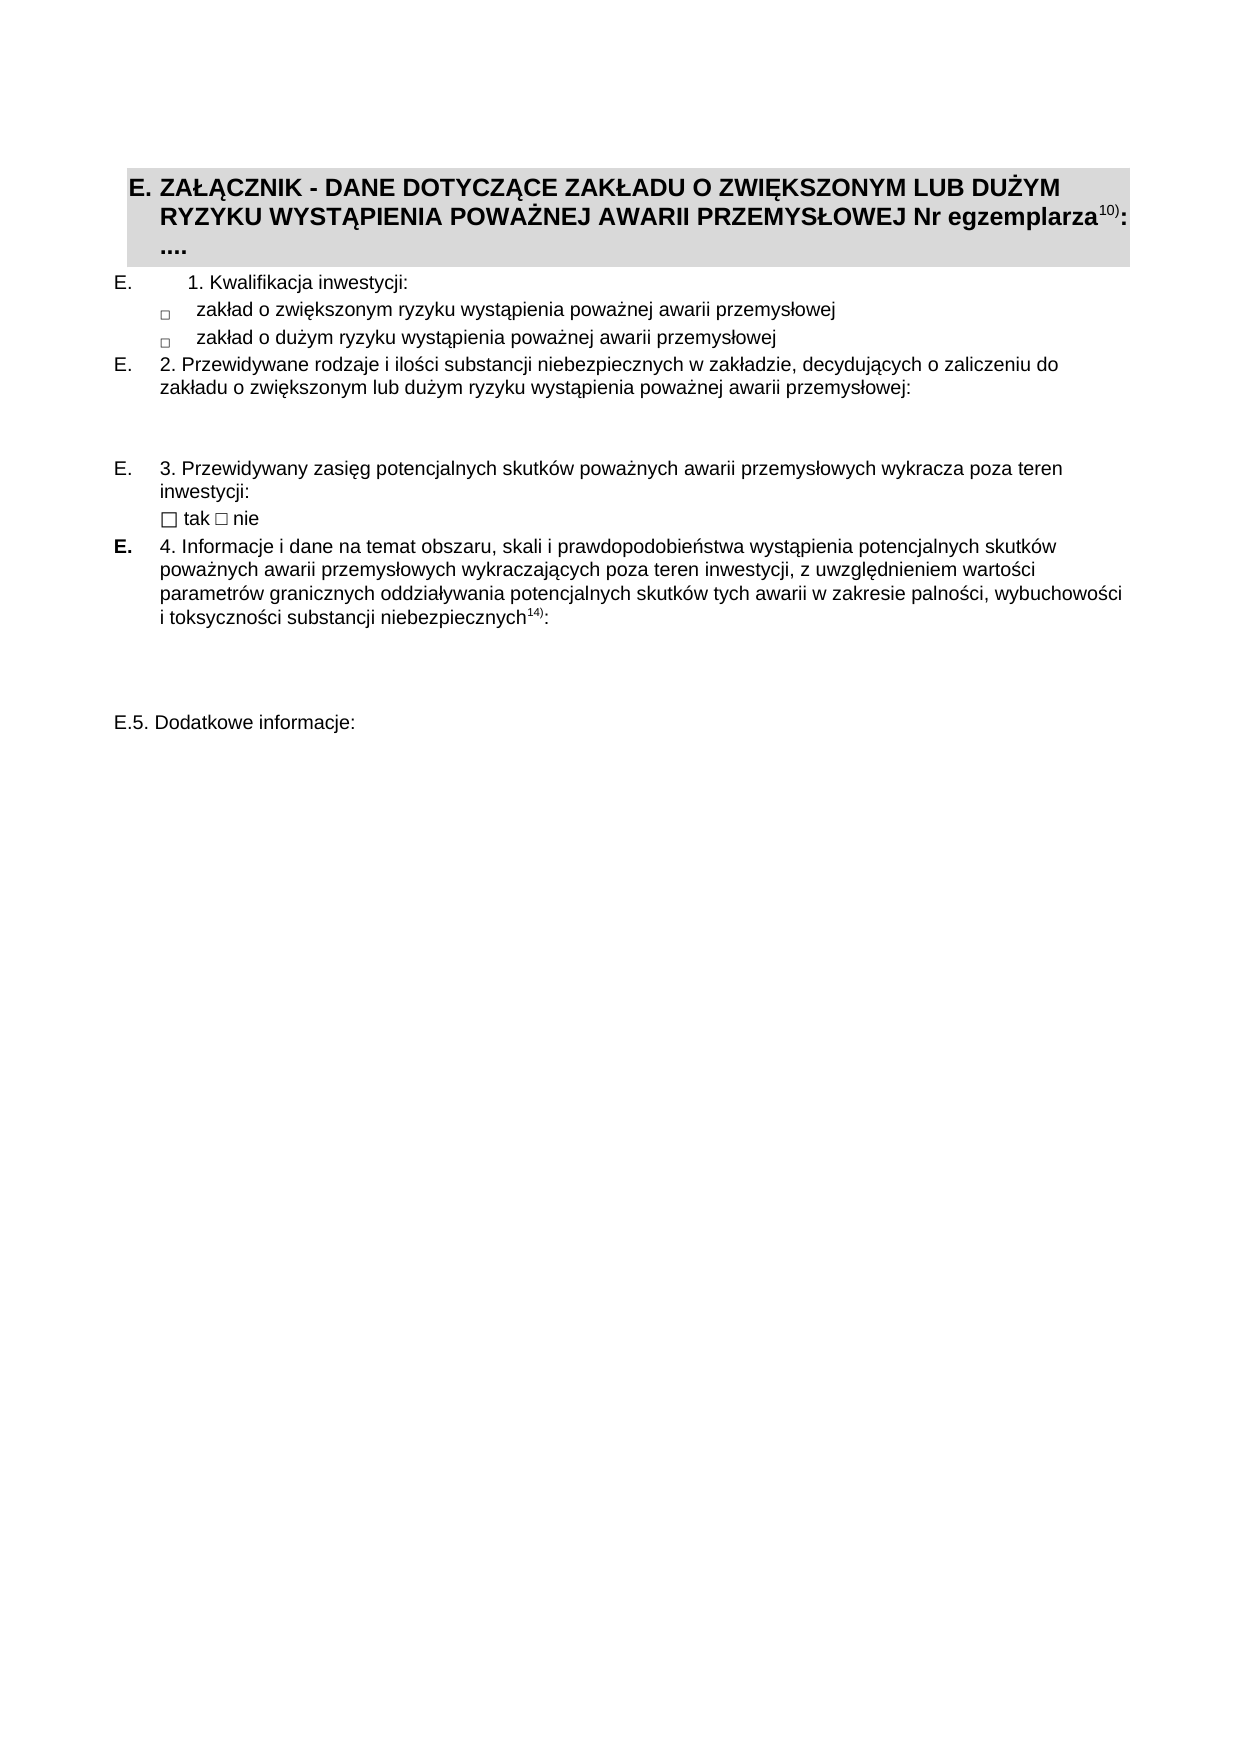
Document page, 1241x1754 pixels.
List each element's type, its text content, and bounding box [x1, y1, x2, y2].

text □ tak □ nie [114, 506, 1128, 530]
list 1. Kwalifikacja inwestycji: [114, 271, 1128, 293]
list zakład o zwiększonym ryzyku wystąpienia poważnej awarii przemysłowej [114, 298, 1128, 321]
list ZAŁĄCZNIK - DANE DOTYCZĄCE ZAKŁADU O ZWIĘKSZONYM LUB DUŻYM RYZYKU WYSTĄPIENIA POWAŻNEJ AWARII PRZEMYSŁOWEJ Nr egzemplarza10): .... [128, 169, 1128, 266]
list 4. Informacje i dane na temat obszaru, skali i prawdopodobieństwa wystąpienia potencjalnych skutków poważnych awarii przemysłowych wykraczających poza teren inwestycji, z uwzględnieniem wartości parametrów granicznych oddziaływania potencjalnych skutków tych awarii w zakresie palności, wybuchowości i toksyczności substancji niebezpiecznych14): [114, 534, 1128, 628]
list zakład o dużym ryzyku wystąpienia poważnej awarii przemysłowej [114, 325, 1128, 349]
list 2. Przewidywane rodzaje i ilości substancji niebezpiecznych w zakładzie, decydujących o zaliczeniu do zakładu o zwiększonym lub dużym ryzyku wystąpienia poważnej awarii przemysłowej: [114, 353, 1128, 398]
text E.5. Dodatkowe informacje: [114, 711, 1128, 733]
list 3. Przewidywany zasięg potencjalnych skutków poważnych awarii przemysłowych wykracza poza teren inwestycji: [114, 457, 1128, 502]
